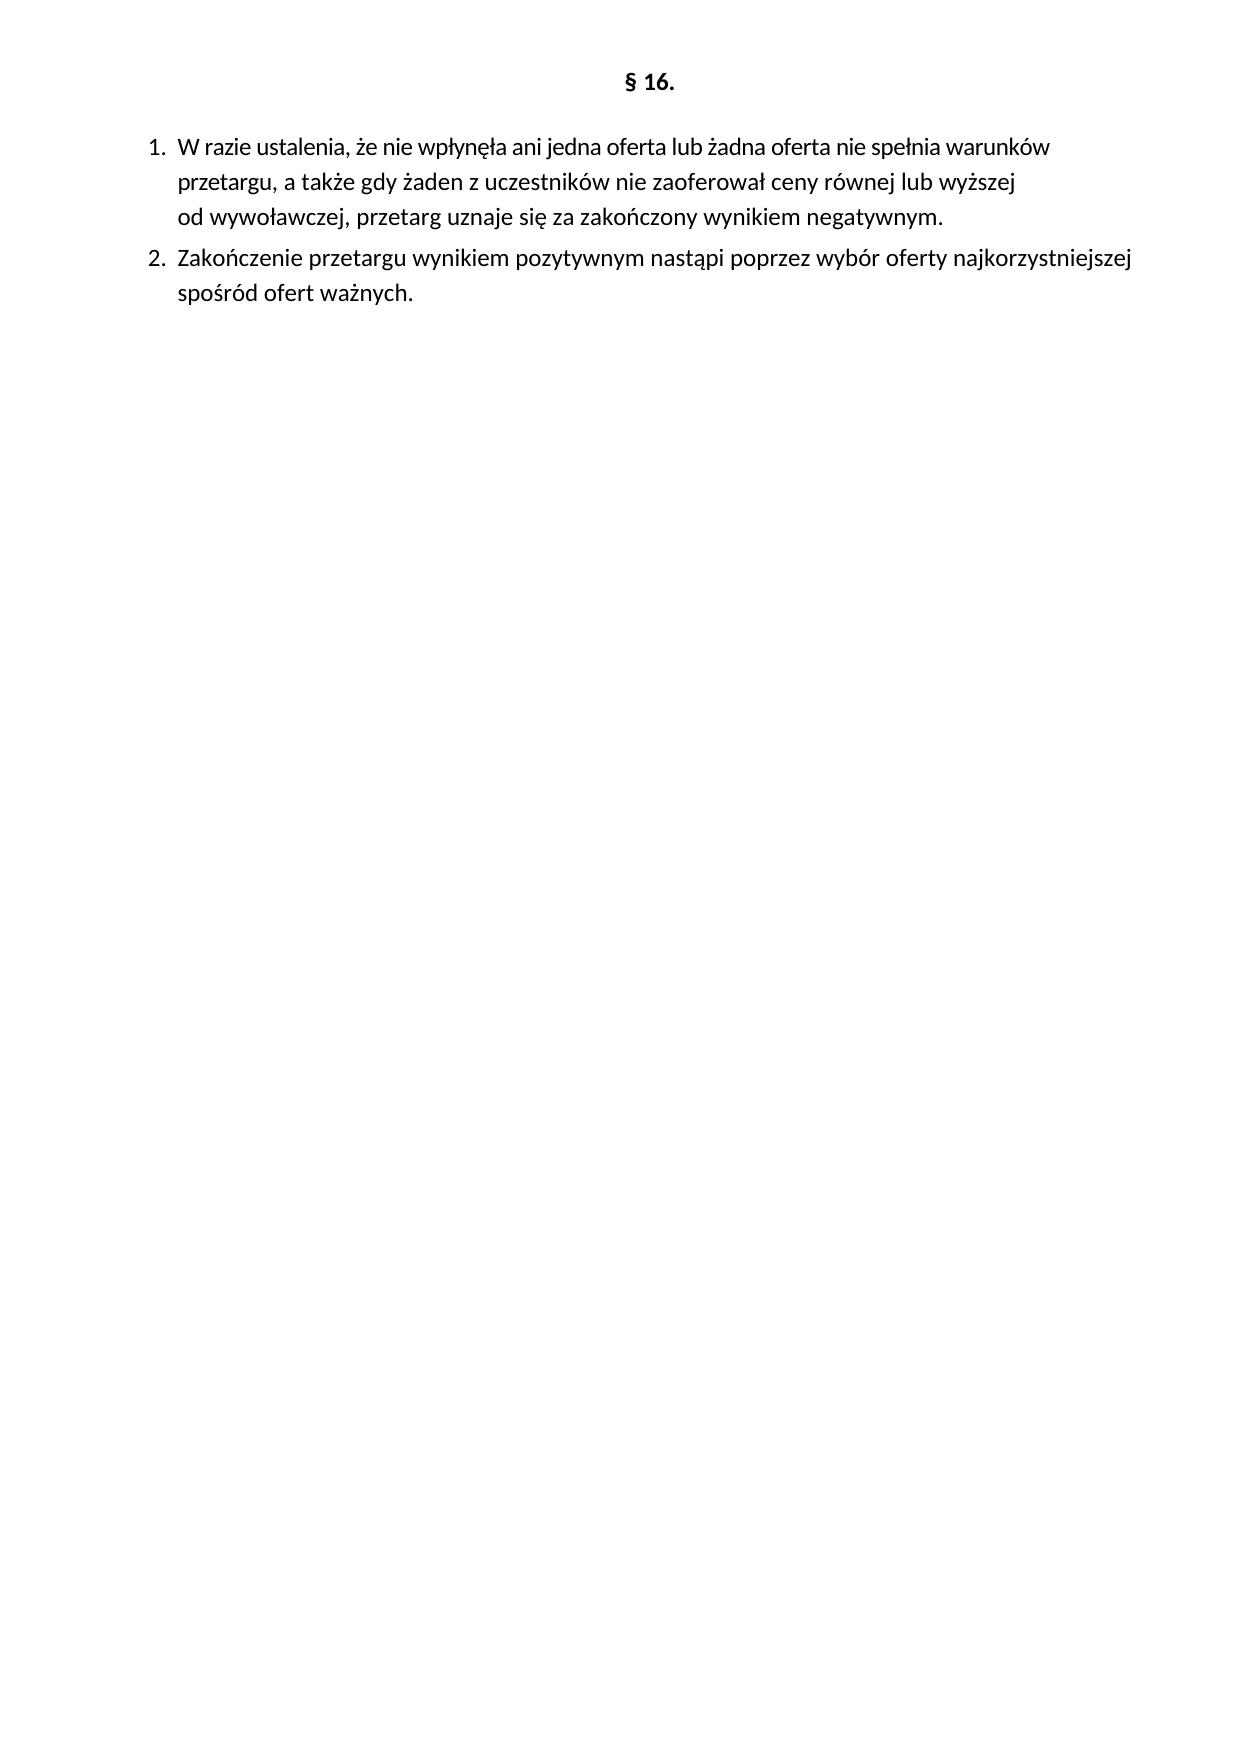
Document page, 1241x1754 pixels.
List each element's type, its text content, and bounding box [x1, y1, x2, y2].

text § 16. [148, 66, 1152, 97]
list Zakończenie przetargu wynikiem pozytywnym nastąpi poprzez wybór oferty najkorzystniejszej spośród ofert ważnych. [148, 242, 1152, 307]
list W razie ustalenia, że nie wpłynęła ani jedna oferta lub żadna oferta nie spełnia warunków przetargu, a także gdy żaden z uczestników nie zaoferował ceny równej lub wyższej od wywoławczej, przetarg uznaje się za zakończony wynikiem negatywnym. [148, 131, 1152, 231]
